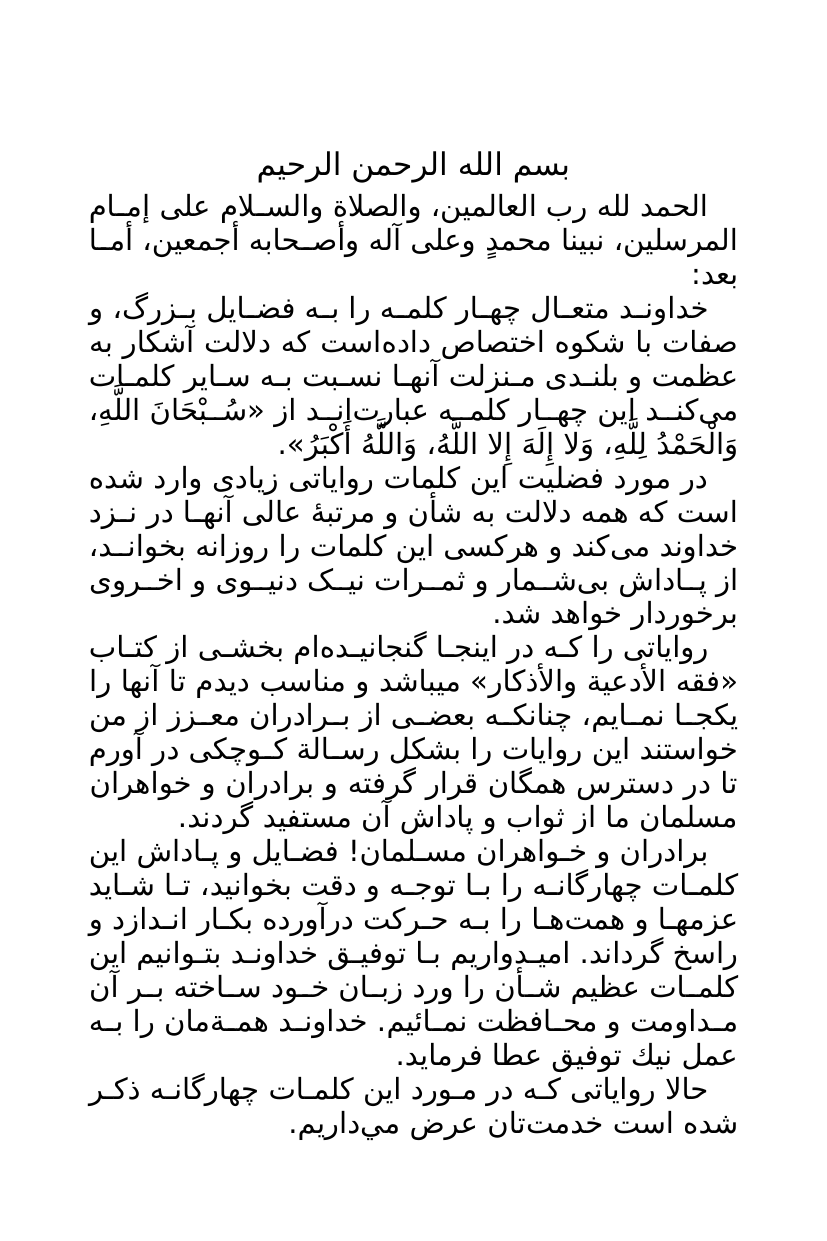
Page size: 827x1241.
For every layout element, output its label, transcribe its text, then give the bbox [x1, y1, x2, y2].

text حالا رواياتی كه در مورد اين كلمات چهارگانه ذكر شده است خدمت‌تان عرض مي‌داريم. [89, 1072, 738, 1140]
text خداوند متعال چهار کلمه را به فضايل بزرگ، و صفات با شکوه اختصاص داده‌است که دلالت آشکار به عظمت و بلندی منزلت آنها نسبت به ساير کلمات می‌کند اين چهار کلمه عبارت‌اند از «سُبْحَانَ اللَّهِ، وَالْحَمْدُ لِلَّهِ، وَلا إِلَهَ إِلا اللَّهُ، وَاللَّهُ أَكْبَرُ». [89, 291, 738, 461]
text رواياتی را که در اينجا گنجانيده‌ام بخشی از کتاب «فقه الأدعية والأذكار» ميباشد و مناسب ديدم تا آنها را يکجا نمايم، چنانکه بعضی از برادران معزز از من خواستند اين روايات را بشکل رسالة کوچکی در آورم تا در دسترس همگان قرار گرفته و برادران و خواهران مسلمان ما از ثواب و پاداش آن مستفيد گردند. [89, 631, 738, 834]
subtitle بسم الله الرحمن الرحیم [89, 147, 738, 183]
text در مورد فضليت اين کلمات رواياتی زيادی وارد شده است که همه دلالت به شأن و مرتبۀ عالی آنها در نزد خداوند می‌کند و هرکسی اين کلمات را روزانه بخواند، از پاداش بی‌شمار و ثمرات نيک دنيوی و اخروی برخوردار خواهد شد. [89, 461, 738, 631]
text الحمد لله رب العالمين، والصلاة والسلام على إمام المرسلين، نبينا محمدٍ وعلى آله وأصحابه أجمعين، أما بعد: [89, 189, 738, 291]
text برادران و خواهران مسلمان! فضايل و پاداش اين کلمات چهارگانه را با توجه و دقت بخوانيد، تا شايد عزمها و همت‌ها را به حرکت درآورده بکار اندازد و راسخ گرداند. اميدواريم با توفيق خداوند بتوانيم اين کلمات عظيم شأن را ورد زبان خود ساخته بر آن مداومت و محافظت نمائيم. خداوند همة‌مان را به عمل نيك توفيق عطا فرمايد. [89, 834, 738, 1072]
